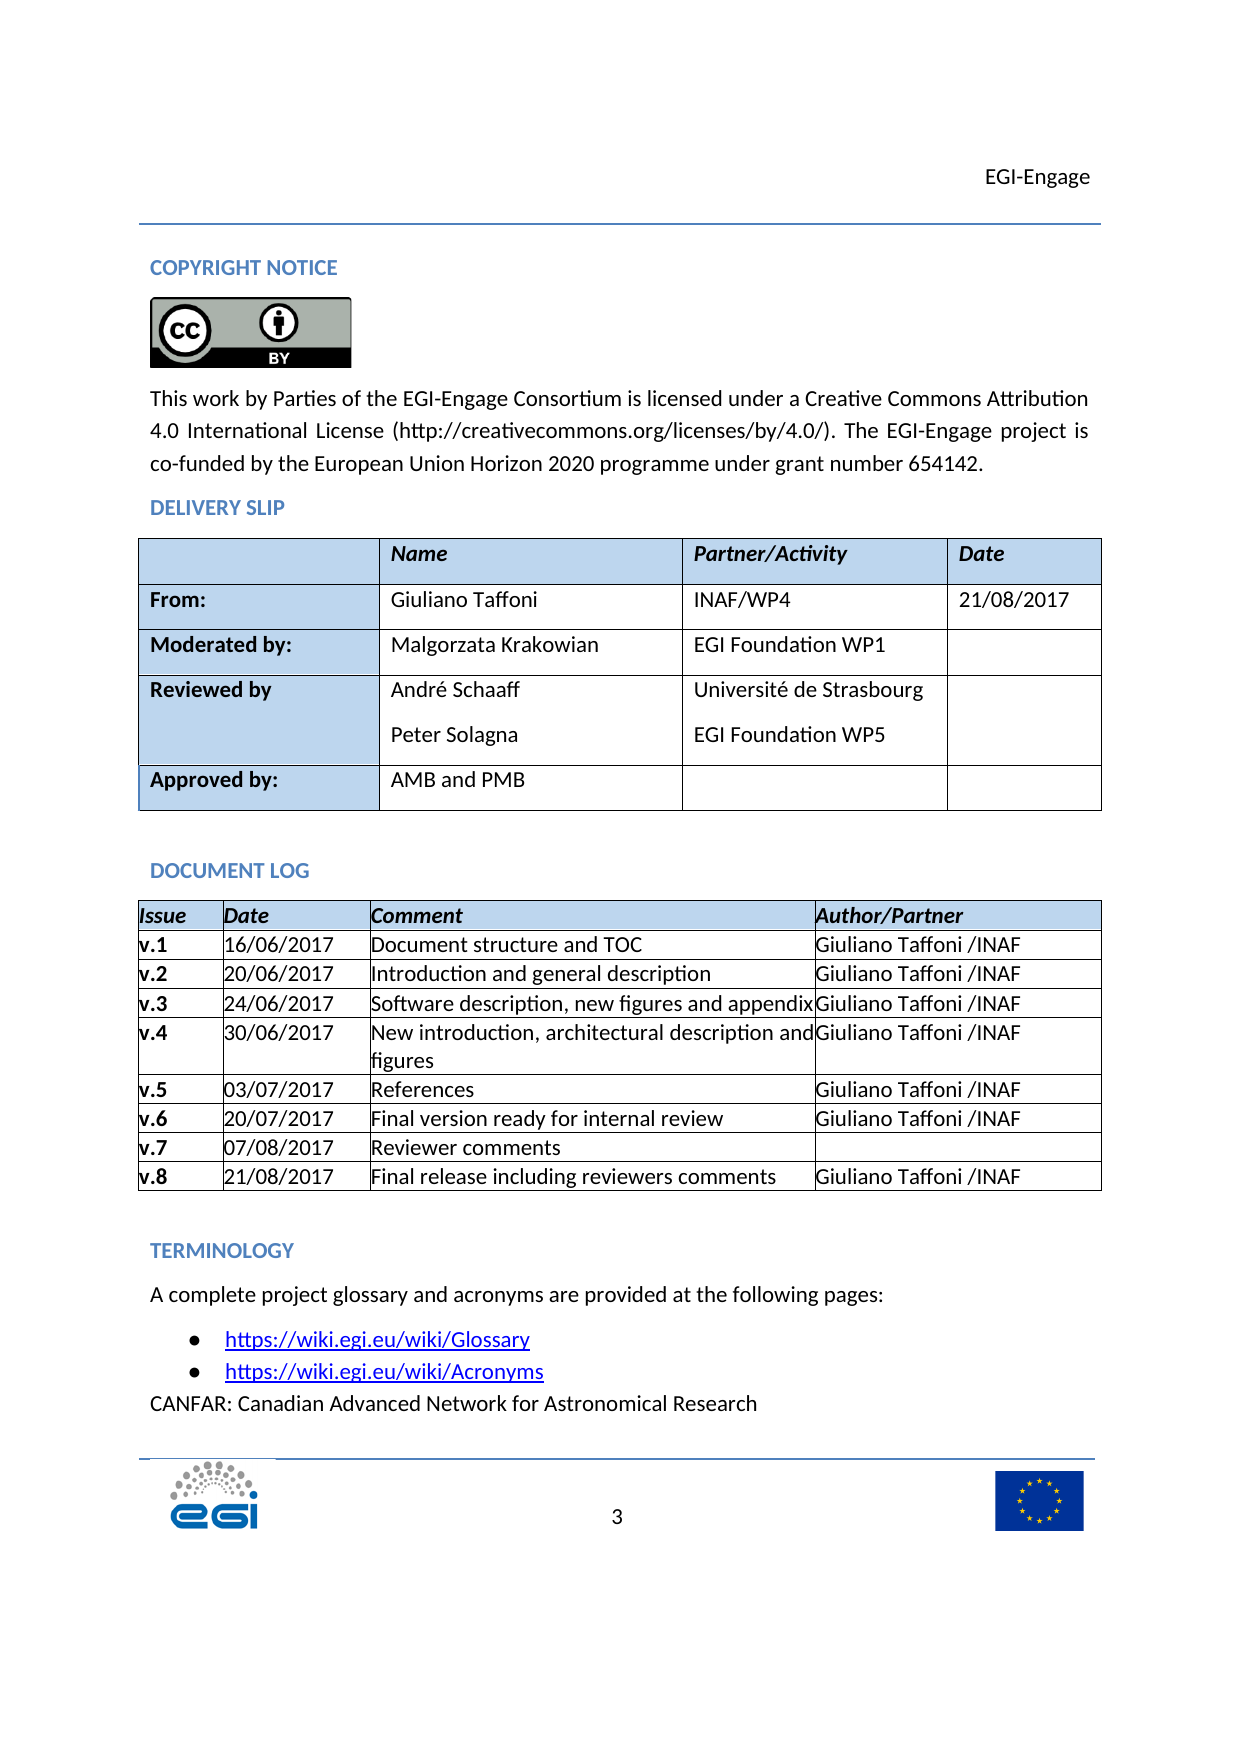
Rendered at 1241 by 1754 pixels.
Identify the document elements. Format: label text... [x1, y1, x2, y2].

table_cell Approved by: [140, 766, 379, 810]
table_cell Giuliano Taffoni /INAF [816, 1104, 1101, 1132]
picture [150, 1459, 276, 1531]
table_cell 21/08/2017 [224, 1162, 370, 1190]
table_cell Giuliano Taffoni /INAF [816, 989, 1101, 1017]
table_header Comment [371, 901, 815, 929]
table_cell [816, 1133, 1101, 1161]
table_cell v.6 [139, 1104, 223, 1132]
table_cell Giuliano Taffoni /INAF [816, 931, 1101, 958]
table_cell v.3 [139, 989, 223, 1017]
table_cell 03/07/2017 [224, 1075, 370, 1103]
table_cell Giuliano Taffoni /INAF [816, 1162, 1101, 1190]
table_cell New introduction, architectural description and figures [371, 1018, 815, 1074]
picture [150, 297, 352, 368]
table_cell Final version ready for internal review [371, 1104, 815, 1132]
table_cell Giuliano Taffoni /INAF [816, 960, 1101, 988]
list https://wiki.egi.eu/wiki/Glossary [187, 1325, 1090, 1353]
table_cell v.7 [139, 1133, 223, 1161]
table_cell [948, 676, 1101, 764]
table_cell 20/07/2017 [224, 1104, 370, 1132]
table_cell v.2 [139, 960, 223, 988]
table_cell v.8 [139, 1162, 223, 1190]
table_cell Université de Strasbourg EGI Foundation WP5 [683, 676, 947, 764]
text This work by Parties of the EGI-Engage Consortium is licensed under a Creative Commons Attribution 4.0 International License (http://creativecommons.org/licenses/by/4.0/). The EGI-Engage project is co-funded by the European Union Horizon 2020 programme under grant number 654142. [150, 384, 1090, 477]
text DOCUMENT LOG [150, 856, 1090, 884]
table_cell Reviewer comments [371, 1133, 815, 1161]
table_header Issue [139, 901, 223, 929]
text A complete project glossary and acronyms are provided at the following pages: [150, 1280, 1090, 1308]
table_cell 16/06/2017 [224, 931, 370, 958]
table_cell v.1 [139, 931, 223, 958]
table_cell Moderated by: [139, 630, 379, 674]
text TERMINOLOGY [150, 1236, 1090, 1264]
table_header Partner/Activity [683, 539, 947, 584]
table_cell Giuliano Taffoni /INAF [816, 1018, 1101, 1074]
text COPYRIGHT NOTICE [150, 253, 1090, 281]
table_cell From: [139, 585, 379, 629]
table_cell INAF/WP4 [683, 585, 947, 629]
table_cell Document structure and TOC [371, 931, 815, 958]
picture [995, 1471, 1084, 1531]
table_header Author/Partner [816, 901, 1101, 929]
table_header Name [380, 539, 682, 584]
table_cell 07/08/2017 [224, 1133, 370, 1161]
table_cell Giuliano Taffoni [380, 585, 682, 629]
table_cell Software description, new figures and appendix [371, 989, 815, 1017]
table_cell 20/06/2017 [224, 960, 370, 988]
table_cell Final release including reviewers comments [371, 1162, 815, 1190]
table_cell 21/08/2017 [948, 585, 1101, 629]
table_header Date [948, 539, 1101, 584]
table_cell AMB and PMB [380, 766, 682, 810]
list https://wiki.egi.eu/wiki/Acronyms [187, 1357, 1090, 1385]
table_header [139, 539, 379, 584]
table_cell 24/06/2017 [224, 989, 370, 1017]
table_cell [948, 630, 1101, 674]
text CANFAR: Canadian Advanced Network for Astronomical Research [150, 1389, 1090, 1417]
table_cell [948, 766, 1101, 810]
table_cell References [371, 1075, 815, 1103]
table_cell Introduction and general description [371, 960, 815, 988]
table_cell Malgorzata Krakowian [380, 630, 682, 674]
text DELIVERY SLIP [150, 493, 1090, 522]
table_header Date [224, 901, 370, 929]
table_cell 30/06/2017 [224, 1018, 370, 1074]
table_cell [683, 766, 947, 810]
table_cell Reviewed by [139, 676, 379, 764]
table_cell v.4 [139, 1018, 223, 1074]
table_cell Giuliano Taffoni /INAF [816, 1075, 1101, 1103]
table_cell EGI Foundation WP1 [683, 630, 947, 674]
table_cell v.5 [139, 1075, 223, 1103]
table_cell André Schaaff Peter Solagna [380, 676, 682, 764]
